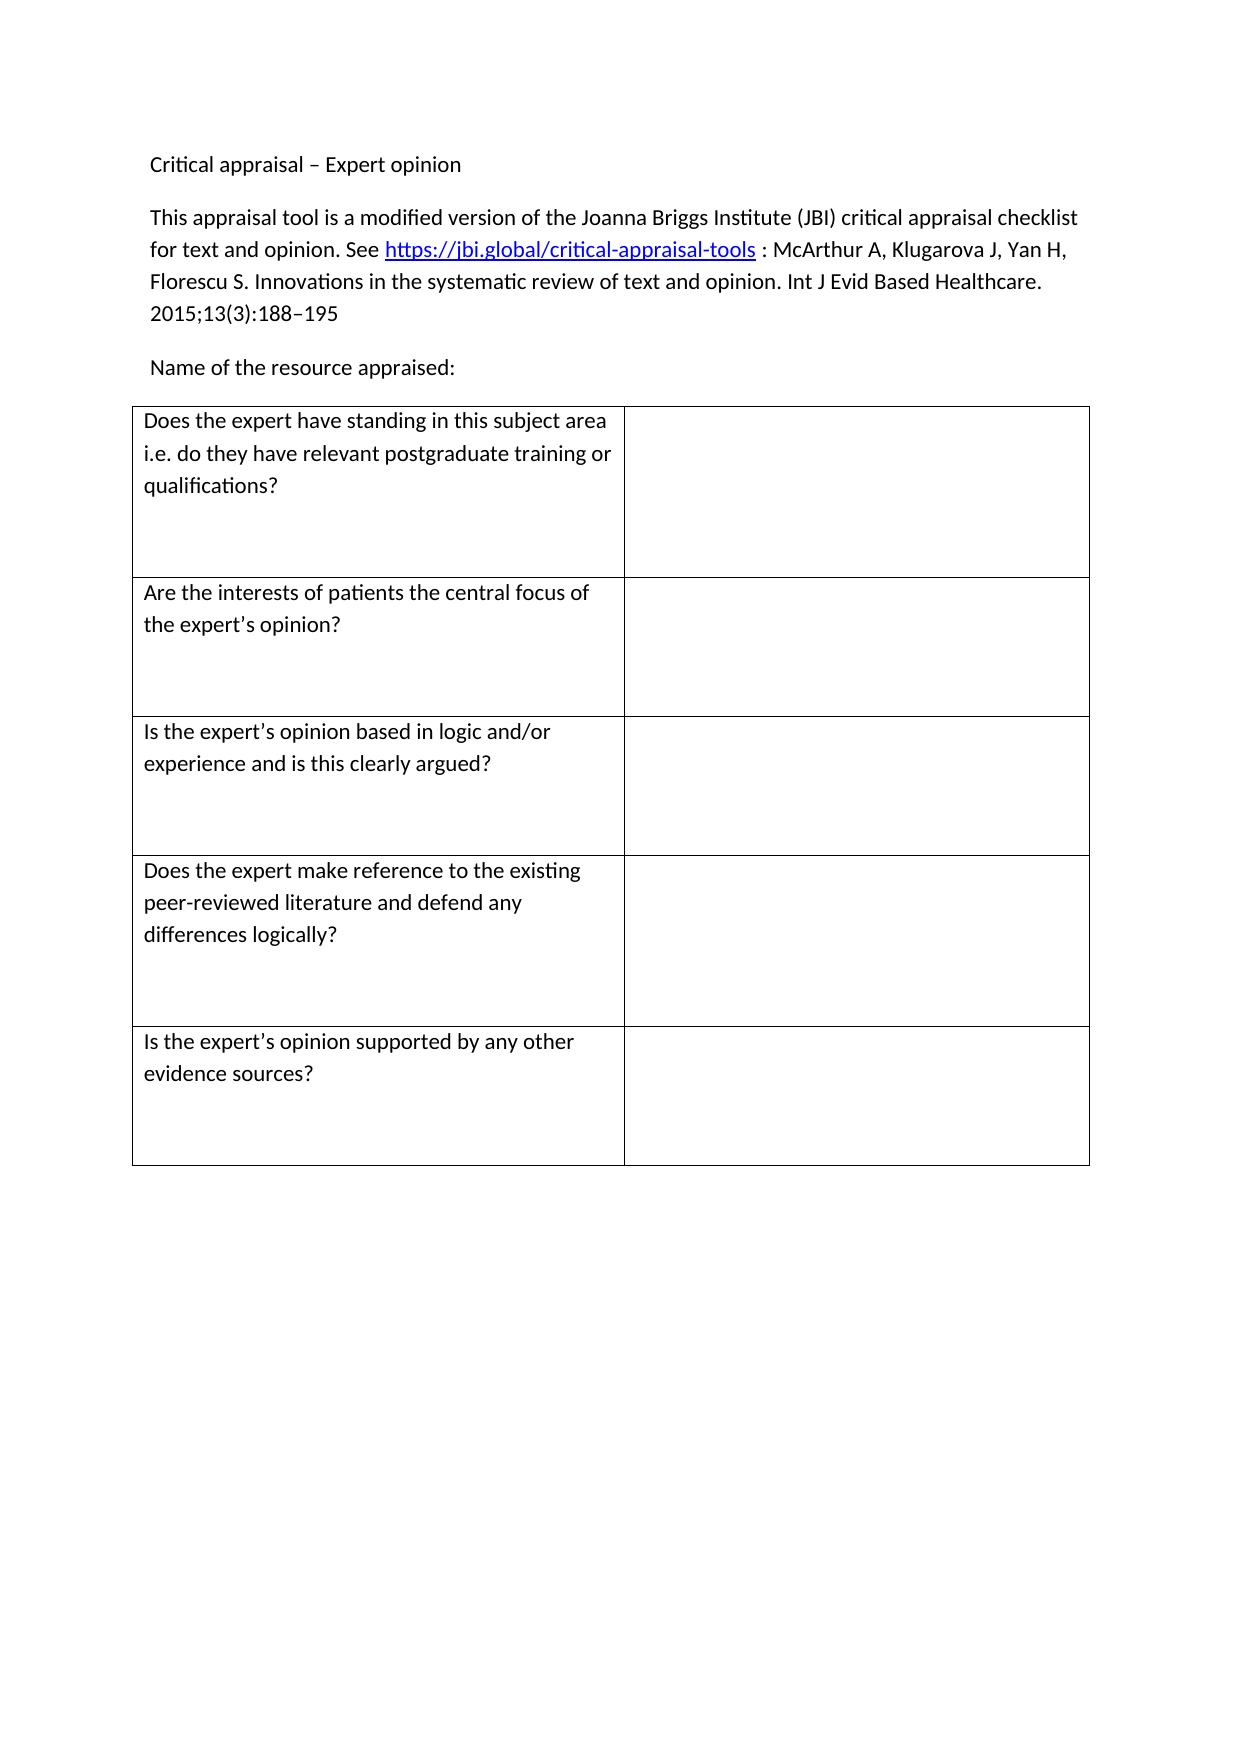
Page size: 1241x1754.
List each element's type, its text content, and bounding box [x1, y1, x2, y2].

text Name of the resource appraised: [150, 353, 1090, 381]
table_cell Does the expert make reference to the existing peer-reviewed literature and defend any differences logically? [133, 856, 624, 1026]
table_header [625, 407, 1089, 577]
table_cell [625, 717, 1089, 855]
table_header Does the expert have standing in this subject area i.e. do they have relevant postgraduate training or qualifications? [133, 407, 624, 577]
table_cell Are the interests of patients the central focus of the expert’s opinion? [133, 578, 624, 716]
text This appraisal tool is a modified version of the Joanna Briggs Institute (JBI) critical appraisal checklist for text and opinion. See https://jbi.global/critical-appraisal-tools : McArthur A, Klugarova J, Yan H, Florescu S. Innovations in the systematic review of text and opinion. Int J Evid Based Healthcare. 2015;13(3):188–195 [150, 203, 1090, 328]
table_cell Is the expert’s opinion supported by any other evidence sources? [133, 1027, 624, 1165]
table_cell [625, 1027, 1089, 1165]
text Critical appraisal – Expert opinion [150, 150, 1090, 178]
table_cell Is the expert’s opinion based in logic and/or experience and is this clearly argued? [133, 717, 624, 855]
table_cell [625, 578, 1089, 716]
table_cell [625, 856, 1089, 1026]
